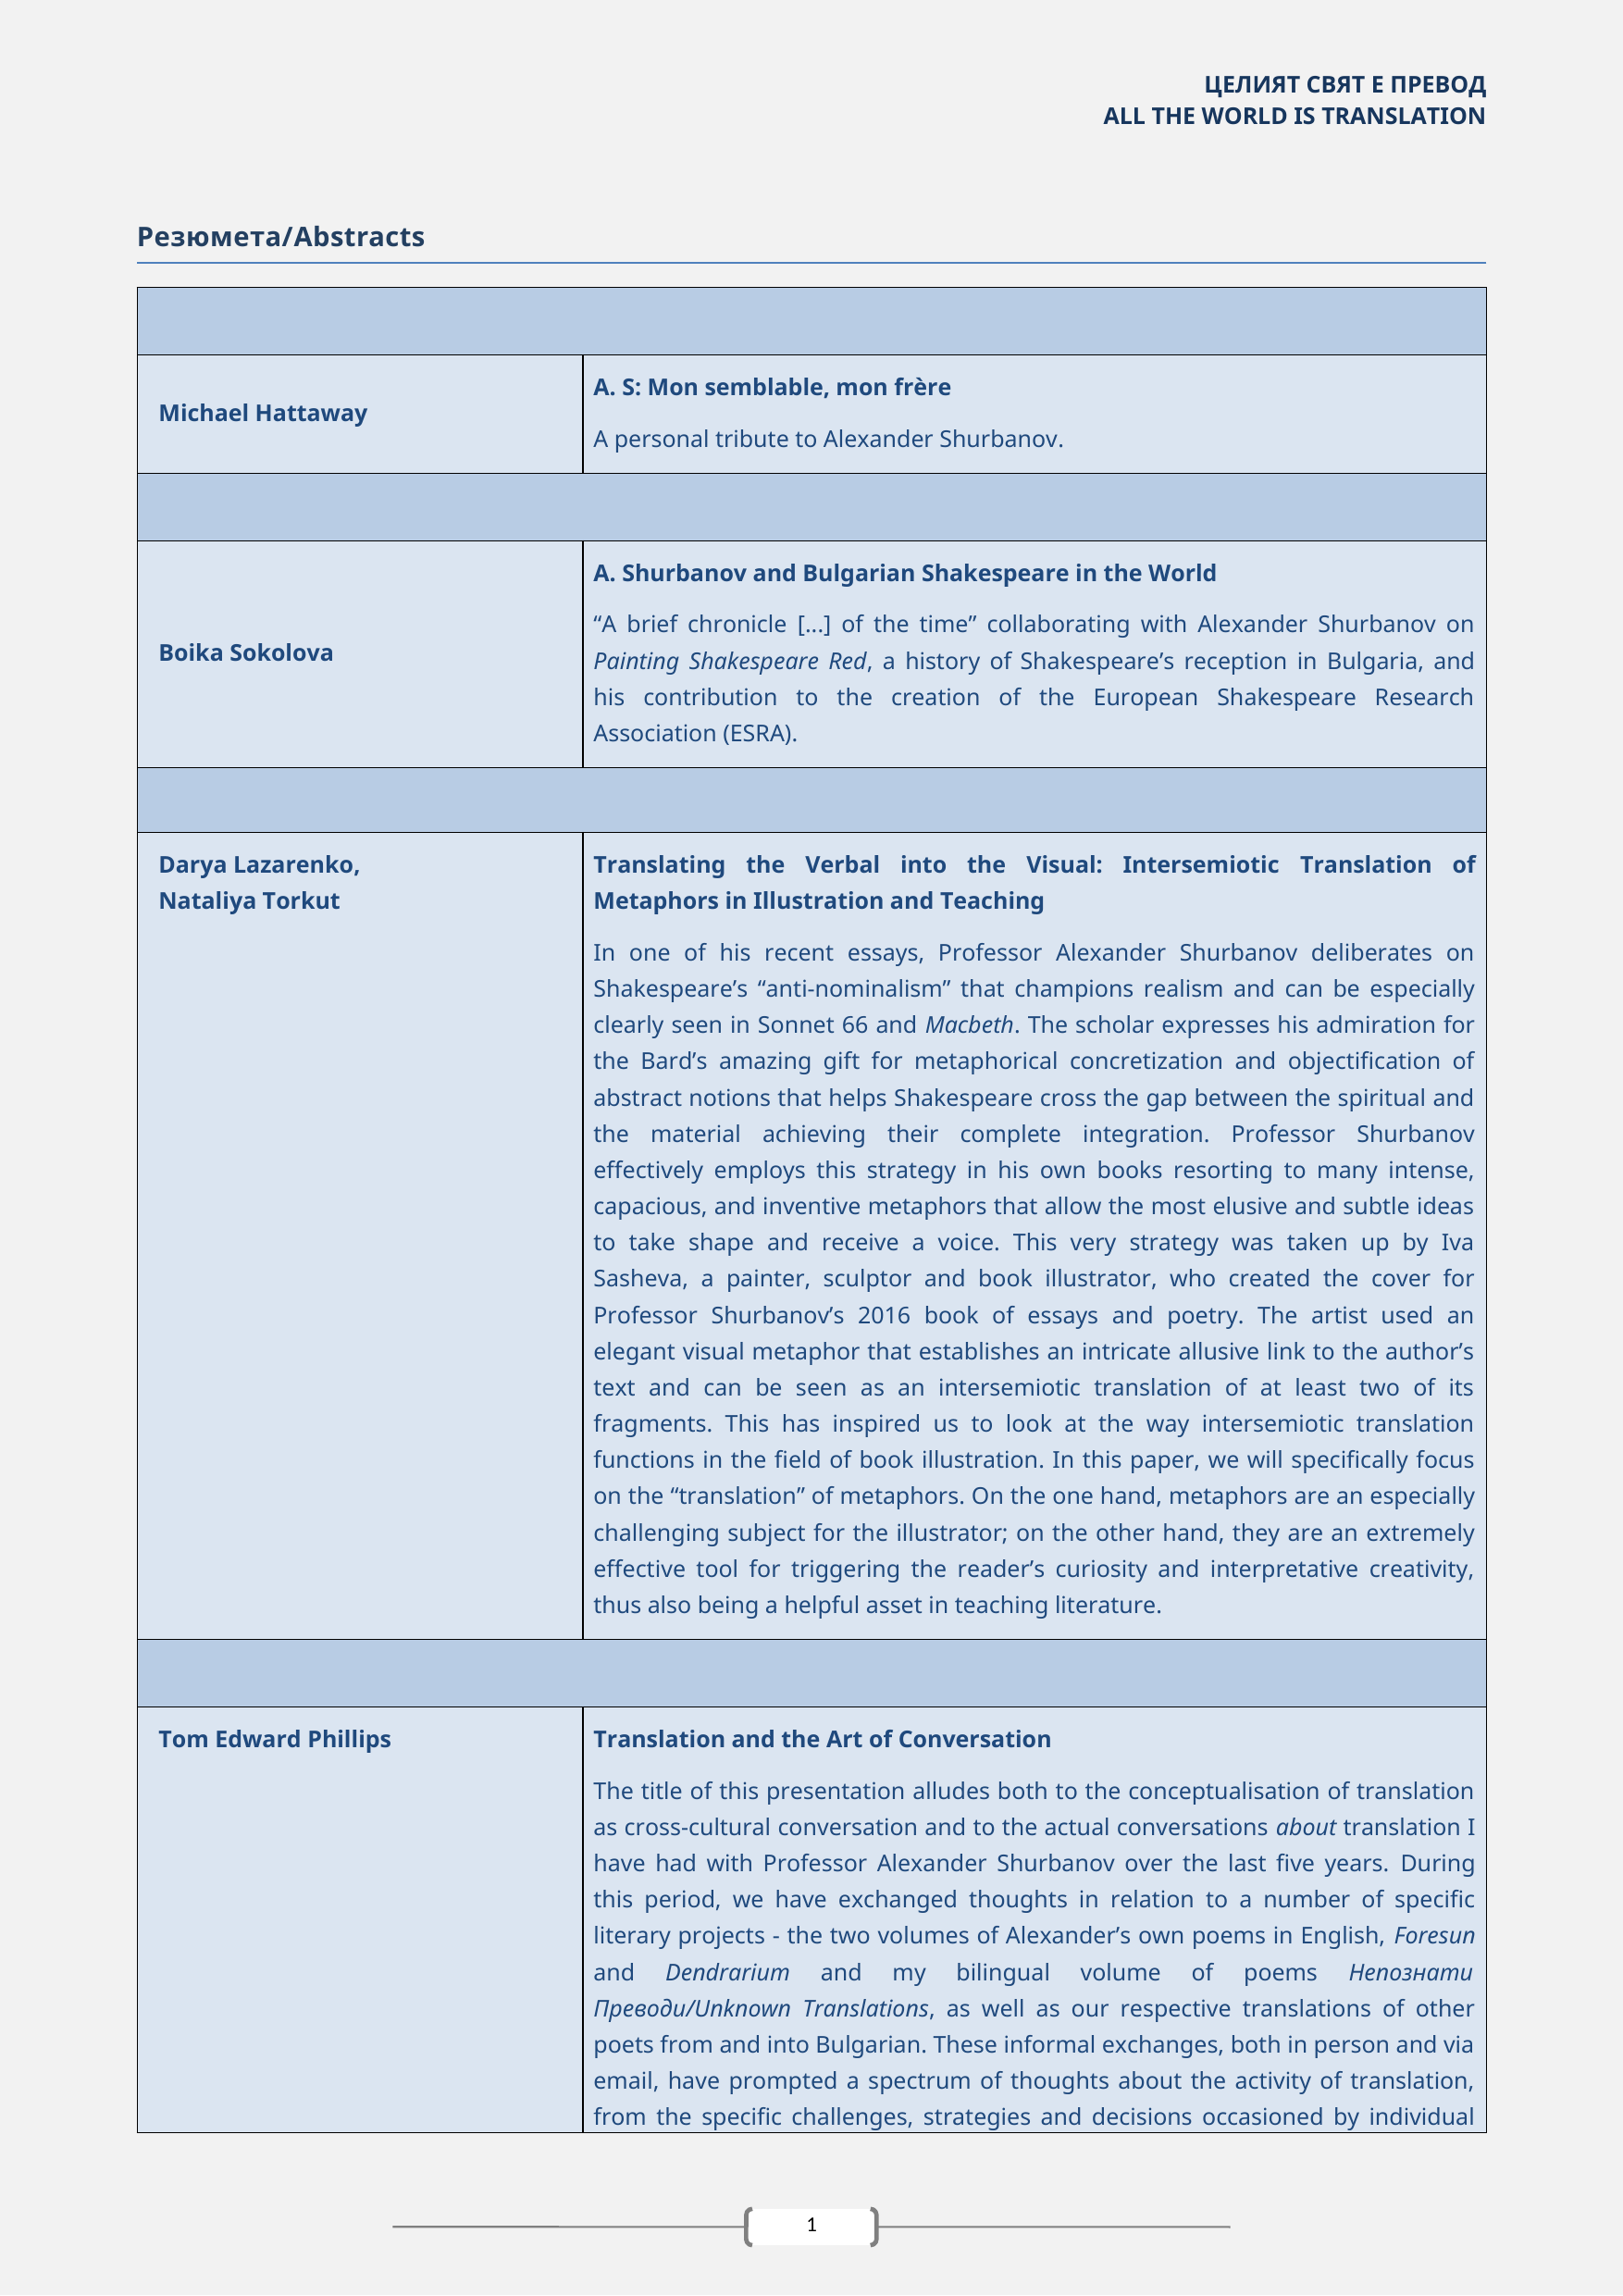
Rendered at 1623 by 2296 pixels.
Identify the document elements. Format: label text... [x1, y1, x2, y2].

table_cell A. S: Mon semblable, mon frère A personal tribute to Alexander Shurbanov. [584, 355, 1486, 473]
table_cell Translating the Verbal into the Visual: Intersemiotic Translation of Metaphors in Illustration and Teaching In one of his recent essays, Professor Alexander Shurbanov deliberates on Shakespeare’s “anti-nominalism” that champions realism and can be especially clearly seen in Sonnet 66 and Macbeth. The scholar expresses his admiration for the Bard’s amazing gift for metaphorical concretization and objectification of abstract notions that helps Shakespeare cross the gap between the spiritual and the material achieving their complete integration. Professor Shurbanov effectively employs this strategy in his own books resorting to many intense, capacious, and inventive metaphors that allow the most elusive and subtle ideas to take shape and receive a voice. This very strategy was taken up by Iva Sasheva, a painter, sculptor and book illustrator, who created the cover for Professor Shurbanov’s 2016 book of essays and poetry. The artist used an elegant visual metaphor that establishes an intricate allusive link to the author’s text and can be seen as an intersemiotic translation of at least two of its fragments. This has inspired us to look at the way intersemiotic translation functions in the field of book illustration. In this paper, we will specifically focus on the “translation” of metaphors. On the one hand, metaphors are an especially challenging subject for the illustrator; on the other hand, they are an extremely effective tool for triggering the reader’s curiosity and interpretative creativity, thus also being a helpful asset in teaching literature. [584, 833, 1486, 1639]
table_cell [138, 1640, 1486, 1706]
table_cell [584, 1707, 1486, 2132]
table_cell Darya Lazarenko, Nataliya Torkut [138, 833, 582, 1639]
table_cell A. Shurbanov and Bulgarian Shakespeare in the World “A brief chronicle [...] of the time” collaborating with Alexander Shurbanov on Painting Shakespeare Red, a history of Shakespeare’s reception in Bulgaria, and his contribution to the creation of the European Shakespeare Research Association (ESRA). [584, 541, 1486, 767]
table_header [138, 288, 1486, 354]
table_cell [138, 768, 1486, 832]
table_cell Boika Sokolova [138, 541, 582, 767]
table_cell Michael Hattaway [138, 355, 582, 473]
table_cell Tom Edward Phillips [138, 1707, 582, 2132]
title Резюмета/Abstracts [137, 217, 1486, 262]
table_cell [138, 474, 1486, 540]
